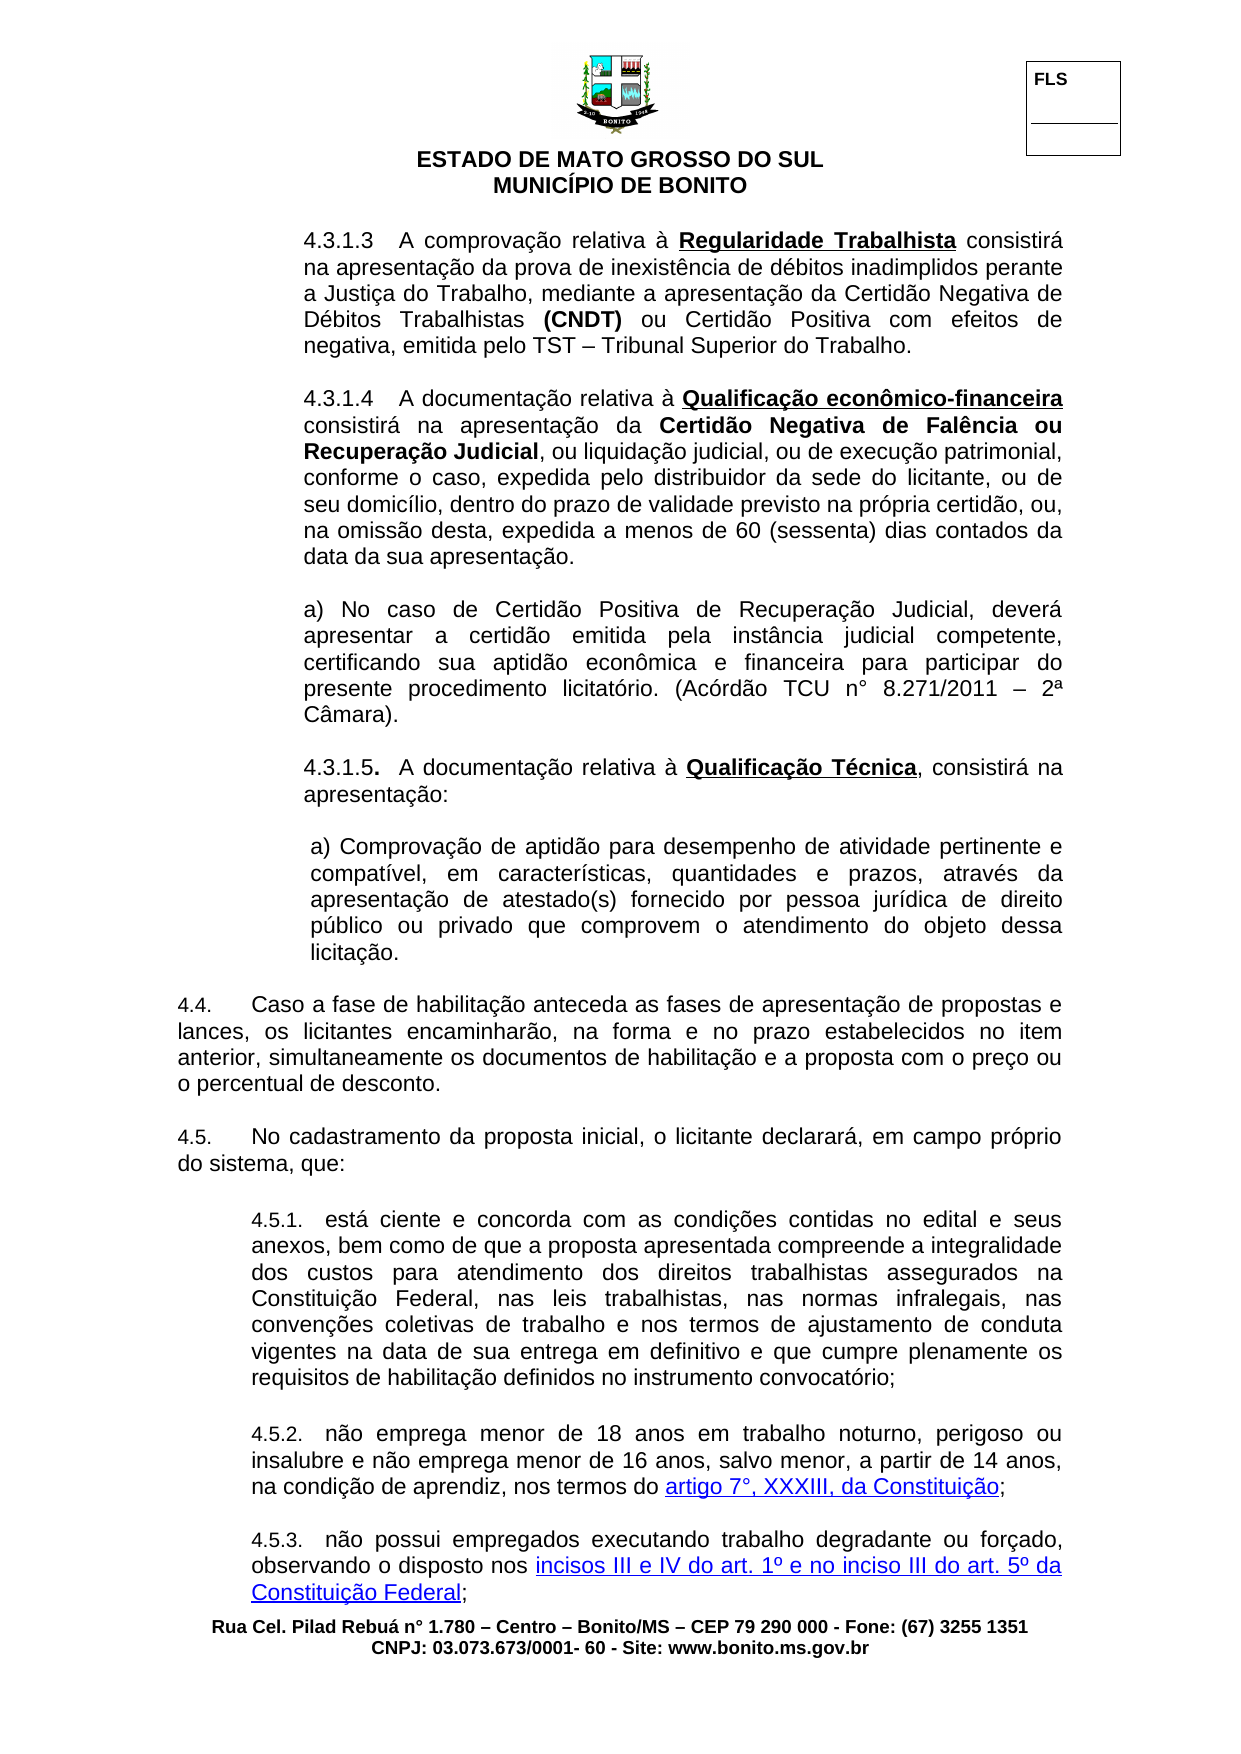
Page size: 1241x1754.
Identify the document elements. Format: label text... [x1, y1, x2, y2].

text está ciente e concorda com as condições contidas no edital e seus anexos, bem como de que a proposta apresentada compreende a integralidade dos custos para atendimento dos direitos trabalhistas assegurados na Constituição Federal, nas leis trabalhistas, nas normas infralegais, nas convenções coletivas de trabalho e nos termos de ajustamento de conduta vigentes na data de sua entrega em definitivo e que cumpre plenamente os requisitos de habilitação definidos no instrumento convocatório; [251, 1206, 1063, 1390]
text a) No caso de Certidão Positiva de Recuperação Judicial, deverá apresentar a certidão emitida pela instância judicial competente, certificando sua aptidão econômica e financeira para participar do presente procedimento licitatório. (Acórdão TCU n° 8.271/2011 – 2ª Câmara). [303, 596, 1063, 728]
text 4.3.1.3 A comprovação relativa à Regularidade Trabalhista consistirá na apresentação da prova de inexistência de débitos inadimplidos perante a Justiça do Trabalho, mediante a apresentação da Certidão Negativa de Débitos Trabalhistas (CNDT) ou Certidão Positiva com efeitos de negativa, emitida pelo TST – Tribunal Superior do Trabalho. [303, 227, 1063, 359]
text 4.3.1.4 A documentação relativa à Qualificação econômico-financeira consistirá na apresentação da Certidão Negativa de Falência ou Recuperação Judicial, ou liquidação judicial, ou de execução patrimonial, conforme o caso, expedida pelo distribuidor da sede do licitante, ou de seu domicílio, dentro do prazo de validade previsto na própria certidão, ou, na omissão desta, expedida a menos de 60 (sessenta) dias contados da data da sua apresentação. [303, 385, 1063, 570]
text 4.3.1.5. A documentação relativa à Qualificação Técnica, consistirá na apresentação: [303, 754, 1063, 807]
text não emprega menor de 18 anos em trabalho noturno, perigoso ou insalubre e não emprega menor de 16 anos, salvo menor, a partir de 14 anos, na condição de aprendiz, nos termos do artigo 7°, XXXIII, da Constituição; [251, 1420, 1063, 1499]
picture [551, 42, 690, 139]
text No cadastramento da proposta inicial, o licitante declarará, em campo próprio do sistema, que: [177, 1123, 1063, 1176]
text a) Comprovação de aptidão para desempenho de atividade pertinente e compatível, em características, quantidades e prazos, através da apresentação de atestado(s) fornecido por pessoa jurídica de direito público ou privado que comprovem o atendimento do objeto dessa licitação. [310, 833, 1063, 965]
text Caso a fase de habilitação anteceda as fases de apresentação de propostas e lances, os licitantes encaminharão, na forma e no prazo estabelecidos no item anterior, simultaneamente os documentos de habilitação e a proposta com o preço ou o percentual de desconto. [177, 991, 1063, 1097]
text não possui empregados executando trabalho degradante ou forçado, observando o disposto nos incisos III e IV do art. 1º e no inciso III do art. 5º da Constituição Federal; [251, 1526, 1063, 1605]
